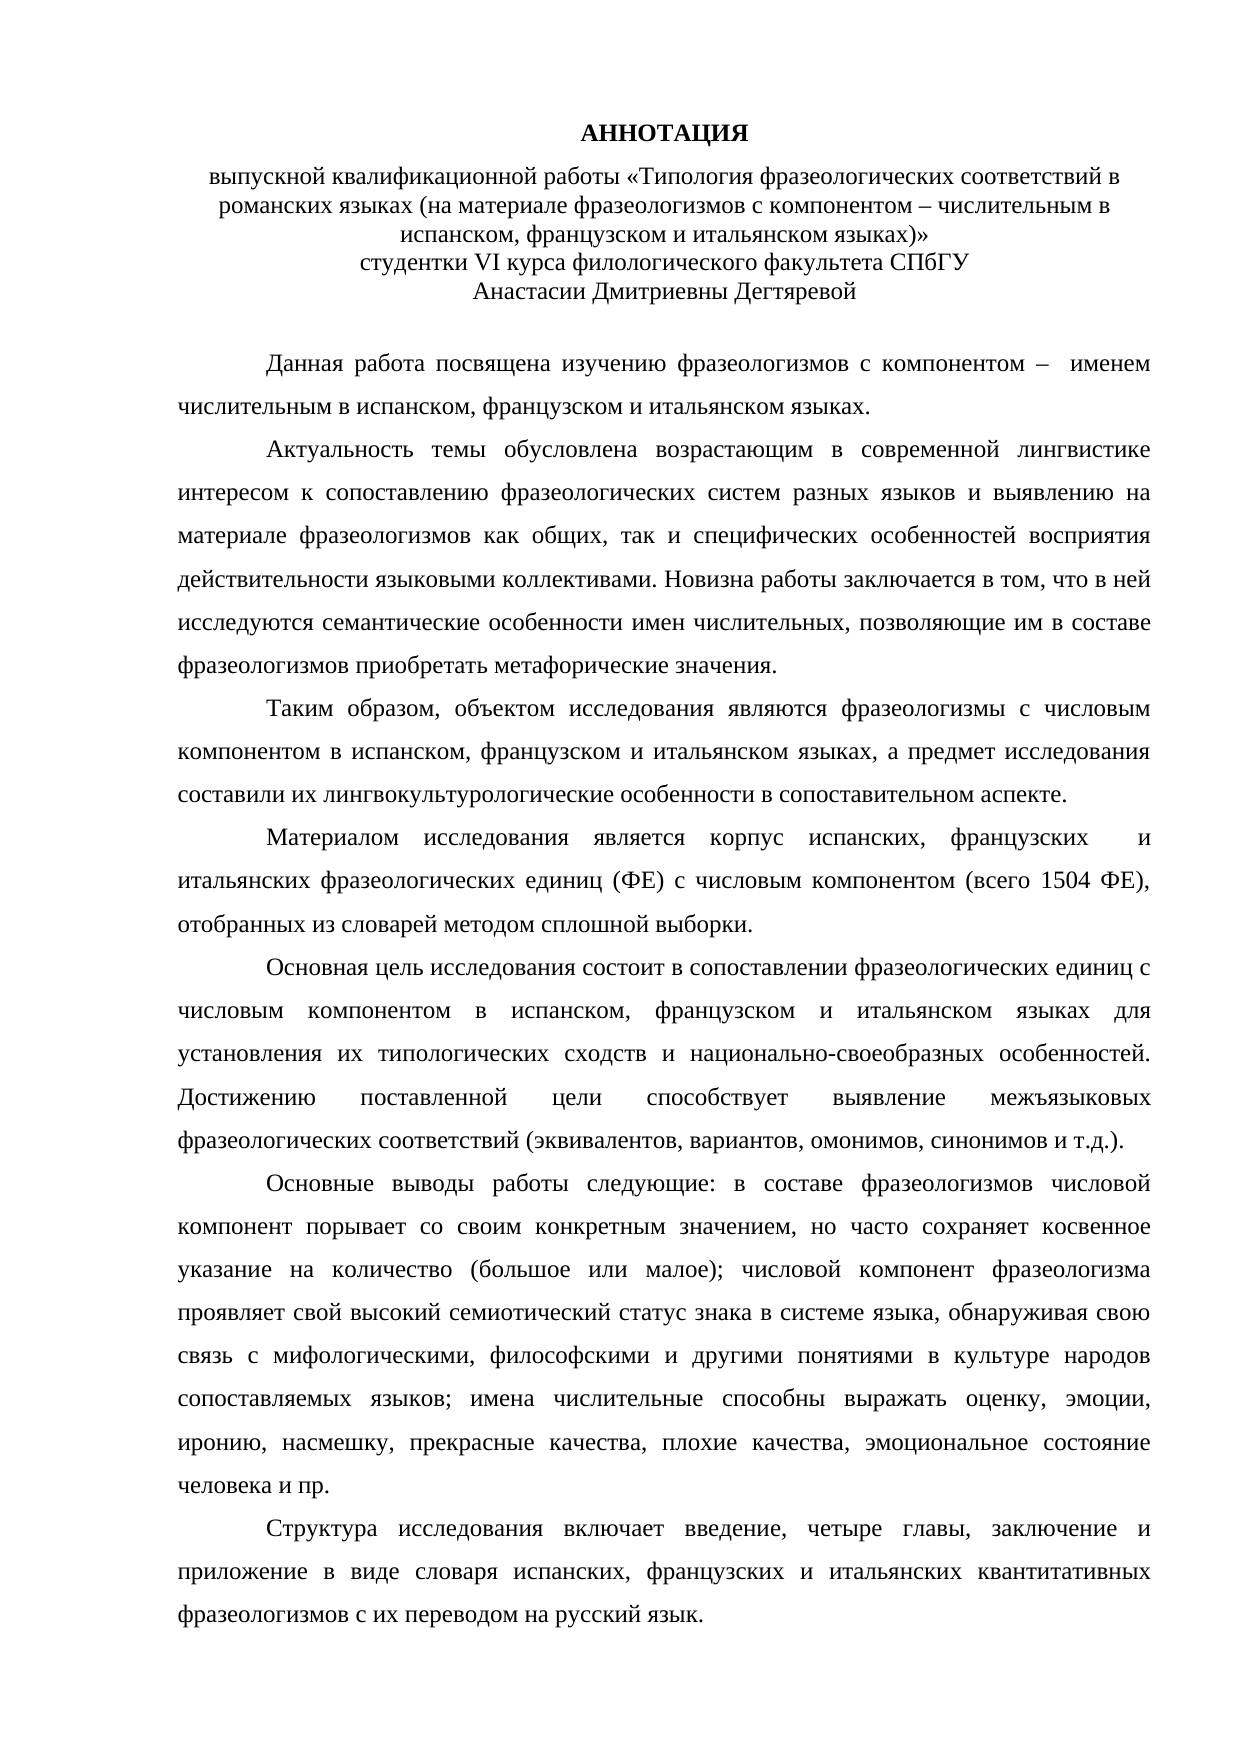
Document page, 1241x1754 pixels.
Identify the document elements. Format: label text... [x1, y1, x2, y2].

text студентки VI курса филологического факультета СПбГУ [177, 247, 1152, 276]
text Данная работа посвящена изучению фразеологизмов с компонентом – именем числительным в испанском, французском и итальянском языках. [177, 348, 1152, 420]
text Структура исследования включает введение, четыре главы, заключение и приложение в виде словаря испанских, французских и итальянских квантитативных фразеологизмов с их переводом на русский язык. [177, 1513, 1152, 1628]
text Основная цель исследования состоит в сопоставлении фразеологических единиц с числовым компонентом в испанском, французском и итальянском языках для установления их типологических сходств и национально-своеобразных особенностей. Достижению поставленной цели способствует выявление межъязыковых фразеологических соответствий (эквивалентов, вариантов, омонимов, синонимов и т.д.). [177, 952, 1152, 1153]
text Материалом исследования является корпус испанских, французских и итальянских фразеологических единиц (ФЕ) с числовым компонентом (всего 1504 ФЕ), отобранных из словарей методом сплошной выборки. [177, 822, 1152, 937]
text Таким образом, объектом исследования являются фразеологизмы с числовым компонентом в испанском, французском и итальянском языках, а предмет исследования составили их лингвокультурологические особенности в сопоставительном аспекте. [177, 693, 1152, 808]
text Основные выводы работы следующие: в составе фразеологизмов числовой компонент порывает со своим конкретным значением, но часто сохраняет косвенное указание на количество (большое или малое); числовой компонент фразеологизма проявляет свой высокий семиотический статус знака в системе языка, обнаруживая свою связь с мифологическими, философскими и другими понятиями в культуре народов сопоставляемых языков; имена числительные способны выражать оценку, эмоции, иронию, насмешку, прекрасные качества, плохие качества, эмоциональное состояние человека и пр. [177, 1168, 1152, 1499]
text выпускной квалификационной работы «Типология фразеологических соответствий в романских языках (на материале фразеологизмов с компонентом – числительным в испанском, французском и итальянском языках)» [177, 161, 1152, 247]
text Анастасии Дмитриевны Дегтяревой [177, 276, 1152, 305]
text АННОТАЦИЯ [177, 118, 1152, 147]
text Актуальность темы обусловлена возрастающим в современной лингвистике интересом к сопоставлению фразеологических систем разных языков и выявлению на материале фразеологизмов как общих, так и специфических особенностей восприятия действительности языковыми коллективами. Новизна работы заключается в том, что в ней исследуются семантические особенности имен числительных, позволяющие им в составе фразеологизмов приобретать метафорические значения. [177, 434, 1152, 679]
